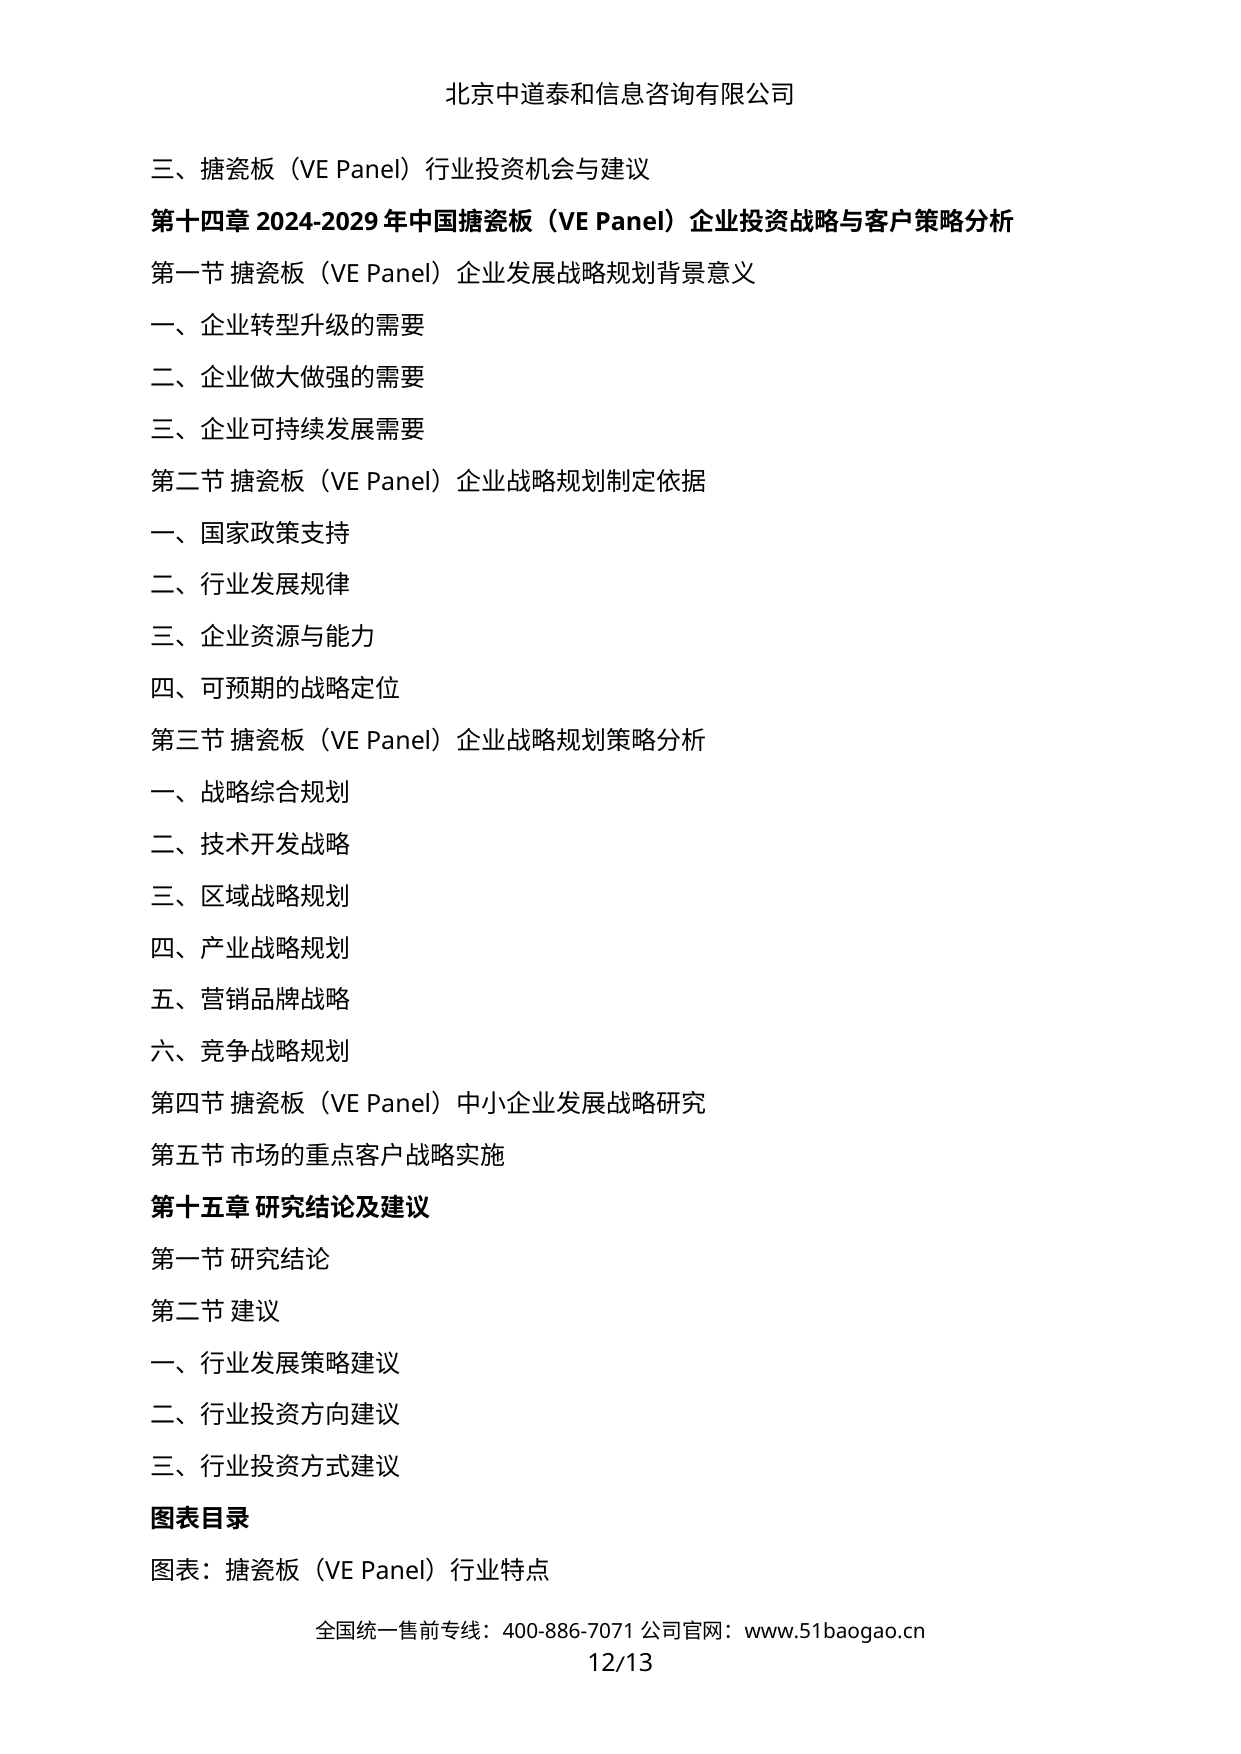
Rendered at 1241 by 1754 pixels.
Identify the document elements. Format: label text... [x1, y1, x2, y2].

text 第三节 搪瓷板（VE Panel）企业战略规划策略分析 [150, 721, 1090, 757]
text 第五节 市场的重点客户战略实施 [150, 1136, 1090, 1172]
text 第二节 搪瓷板（VE Panel）企业战略规划制定依据 [150, 461, 1090, 497]
text 第一节 搪瓷板（VE Panel）企业发展战略规划背景意义 [150, 254, 1090, 290]
text 一、战略综合规划 [150, 772, 1090, 809]
text 第十四章 2024-2029年中国搪瓷板（VE Panel）企业投资战略与客户策略分析 [150, 202, 1090, 238]
text 三、区域战略规划 [150, 876, 1090, 912]
text 五、营销品牌战略 [150, 980, 1090, 1016]
text 四、产业战略规划 [150, 928, 1090, 964]
text 三、行业投资方式建议 [150, 1447, 1090, 1483]
text 图表：搪瓷板（VE Panel）行业特点 [150, 1551, 1090, 1587]
text 二、技术开发战略 [150, 824, 1090, 861]
text 四、可预期的战略定位 [150, 669, 1090, 705]
text 三、搪瓷板（VE Panel）行业投资机会与建议 [150, 150, 1090, 186]
text 三、企业可持续发展需要 [150, 409, 1090, 446]
text 一、国家政策支持 [150, 513, 1090, 549]
text 六、竞争战略规划 [150, 1032, 1090, 1068]
text 第一节 研究结论 [150, 1239, 1090, 1276]
text 图表目录 [150, 1499, 1090, 1535]
text 二、行业发展规律 [150, 565, 1090, 601]
text 一、企业转型升级的需要 [150, 306, 1090, 342]
text 一、行业发展策略建议 [150, 1343, 1090, 1379]
text 第四节 搪瓷板（VE Panel）中小企业发展战略研究 [150, 1084, 1090, 1120]
text 第二节 建议 [150, 1291, 1090, 1327]
text 三、企业资源与能力 [150, 617, 1090, 653]
text 第十五章 研究结论及建议 [150, 1187, 1090, 1224]
text 二、企业做大做强的需要 [150, 357, 1090, 394]
text 二、行业投资方向建议 [150, 1395, 1090, 1431]
